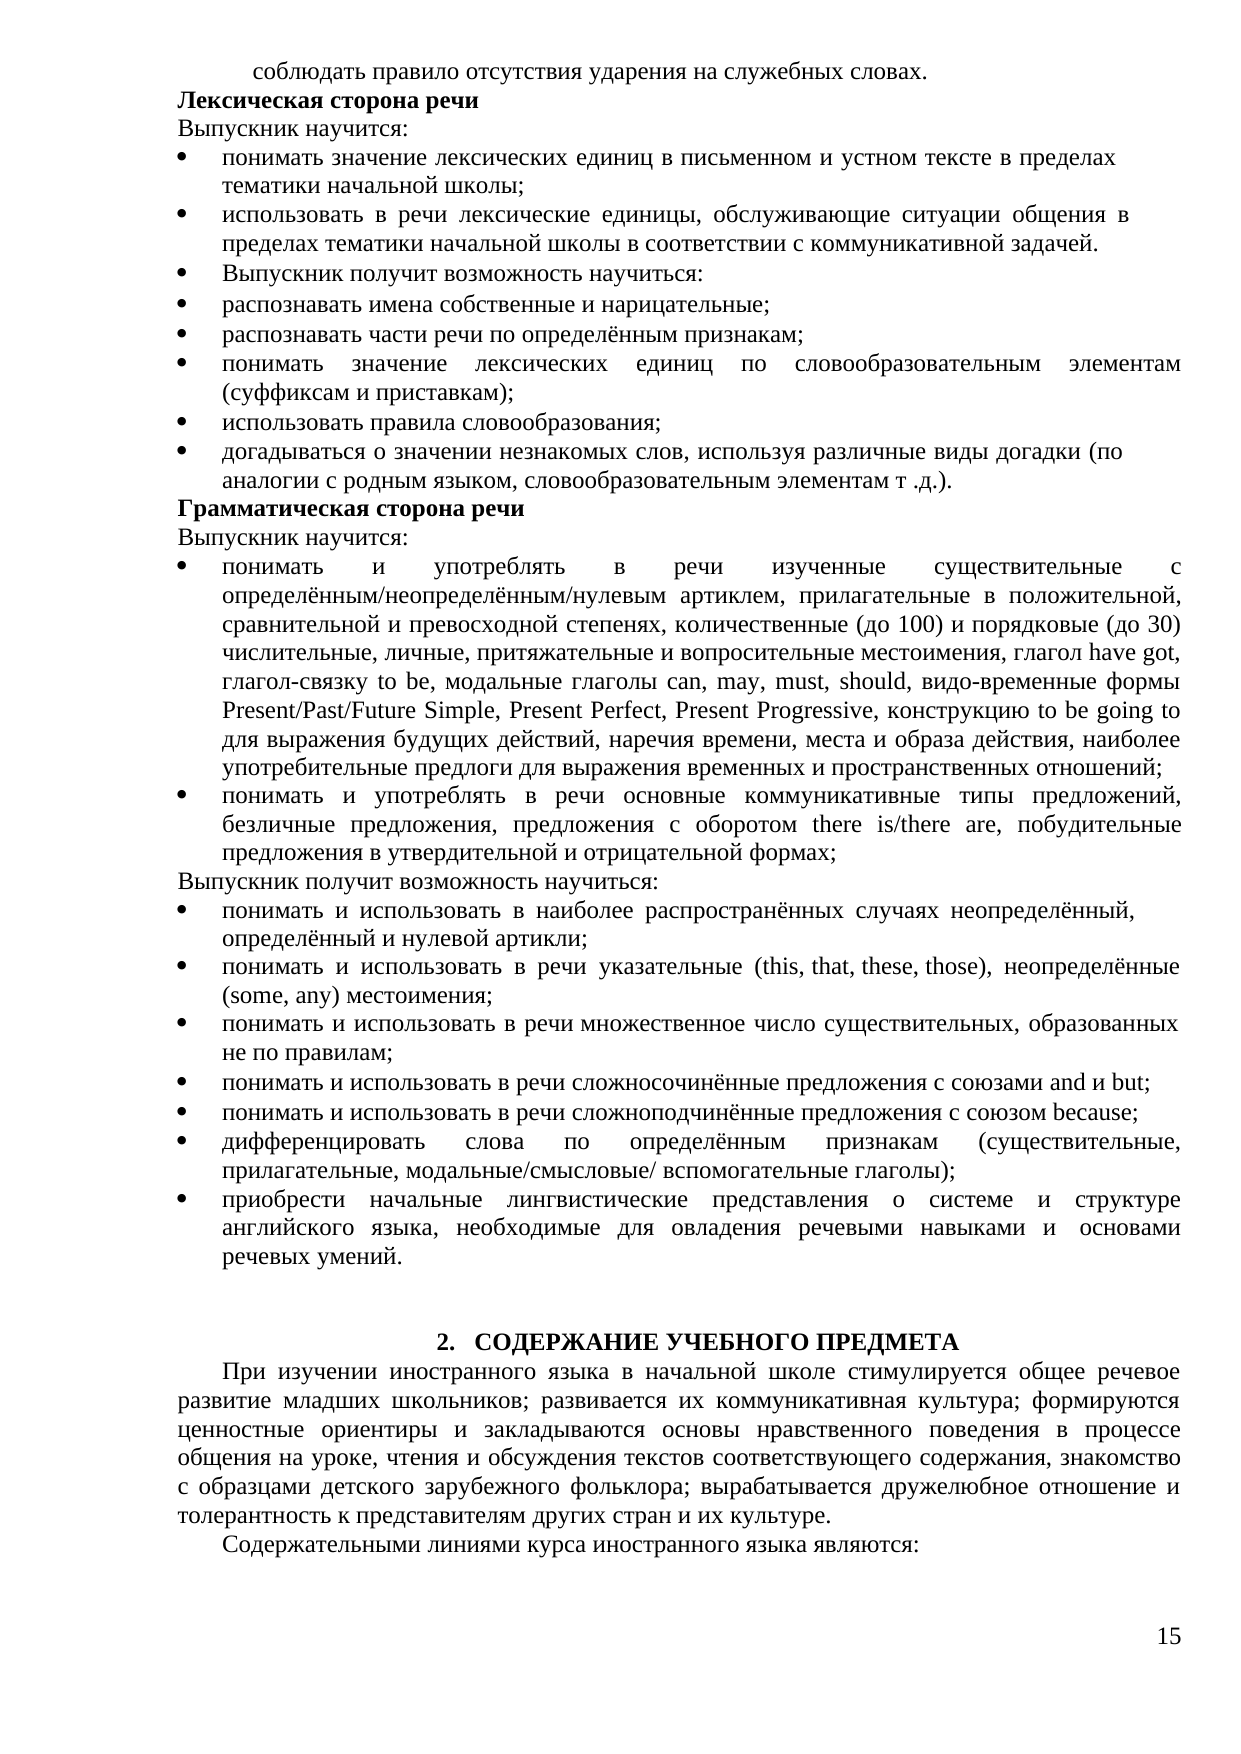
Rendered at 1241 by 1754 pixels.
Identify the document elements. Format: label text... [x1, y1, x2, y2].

list распознавать части речи по определённым признакам; [177, 318, 1192, 349]
list использовать в речи лексические единицы, обслуживающие ситуации общения в пределах тематики начальной школы в соответствии с коммуникативной задачей. [177, 199, 1181, 257]
list догадываться о значении незнакомых слов, используя различные виды догадки (по аналогии с родным языком, словообразовательным элементам т .д.). [177, 436, 1181, 493]
list понимать и употреблять в речи основные коммуникативные типы предложений, безличные предложения, предложения с оборотом there is/there are, побудительные предложения в утвердительной и отрицательной формах; [177, 781, 1182, 866]
text соблюдать правило отсутствия ударения на служебных словах. [252, 56, 1192, 85]
list понимать значение лексических единиц по словообразовательным элементам (суффиксам и приставкам); [177, 349, 1182, 405]
text Выпускник научится: [177, 522, 1192, 551]
list распознавать имена собственные и нарицательные; [177, 288, 1192, 318]
text Выпускник научится: [177, 114, 1192, 142]
list дифференцировать слова по определённым признакам (существительные, прилагательные, модальные/смысловые/ вспомогательные глаголы); [177, 1127, 1181, 1183]
list понимать значение лексических единиц в письменном и устном тексте в пределах тематики начальной школы; [177, 143, 1180, 199]
subtitle СОДЕРЖАНИЕ УЧЕБНОГО ПРЕДМЕТА [436, 1328, 1192, 1356]
list понимать и использовать в речи сложноподчинённые предложения с союзом because; [177, 1096, 1192, 1127]
subtitle Лексическая сторона речи [177, 85, 1192, 114]
list Выпускник получит возможность научиться: [177, 257, 1192, 288]
text При изучении иностранного языка в начальной школе стимулируется общее речевое развитие младших школьников; развивается их коммуникативная культура; формируются ценностные ориентиры и закладываются основы нравственного поведения в процессе общения на уроке, чтения и обсуждения текстов соответствующего содержания, знакомство с образцами детского зарубежного фольклора; вырабатывается дружелюбное отношение и толерантность к представителям других стран и их культуре. [177, 1356, 1181, 1529]
list понимать и использовать в наиболее распространённых случаях неопределённый, определённый и нулевой артикли; [177, 896, 1181, 952]
text Выпускник получит возможность научиться: [177, 866, 1192, 895]
list приобрести начальные лингвистические представления о системе и структуре английского языка, необходимые для овладения речевыми навыками и основами речевых умений. [177, 1184, 1181, 1270]
text Содержательными линиями курса иностранного языка являются: [222, 1529, 1192, 1557]
list понимать и использовать в речи указательные (this, that, these, those), неопределённые (some, any) местоимения; [177, 952, 1182, 1009]
list использовать правила словообразования; [177, 406, 1192, 436]
list понимать и использовать в речи множественное число существительных, образованных не по правилам; [177, 1009, 1181, 1066]
list понимать и использовать в речи сложносочинённые предложения с союзами and и but; [177, 1066, 1192, 1096]
list понимать и употреблять в речи изученные существительные с определённым/неопределённым/нулевым артиклем, прилагательные в положительной, сравнительной и превосходной степенях, количественные (до 100) и порядковые (до 30) числительные, личные, притяжательные и вопросительные местоимения, глагол have got, глагол-связку to be, модальные глаголы can, may, must, should, видо-временные формы Present/Past/Future Simple, Present Perfect, Present Progressive, конструкцию to be going to для выражения будущих действий, наречия времени, места и образа действия, наиболее употребительные предлоги для выражения временных и пространственных отношений; [177, 551, 1182, 781]
subtitle Грамматическая сторона речи [177, 494, 1192, 522]
